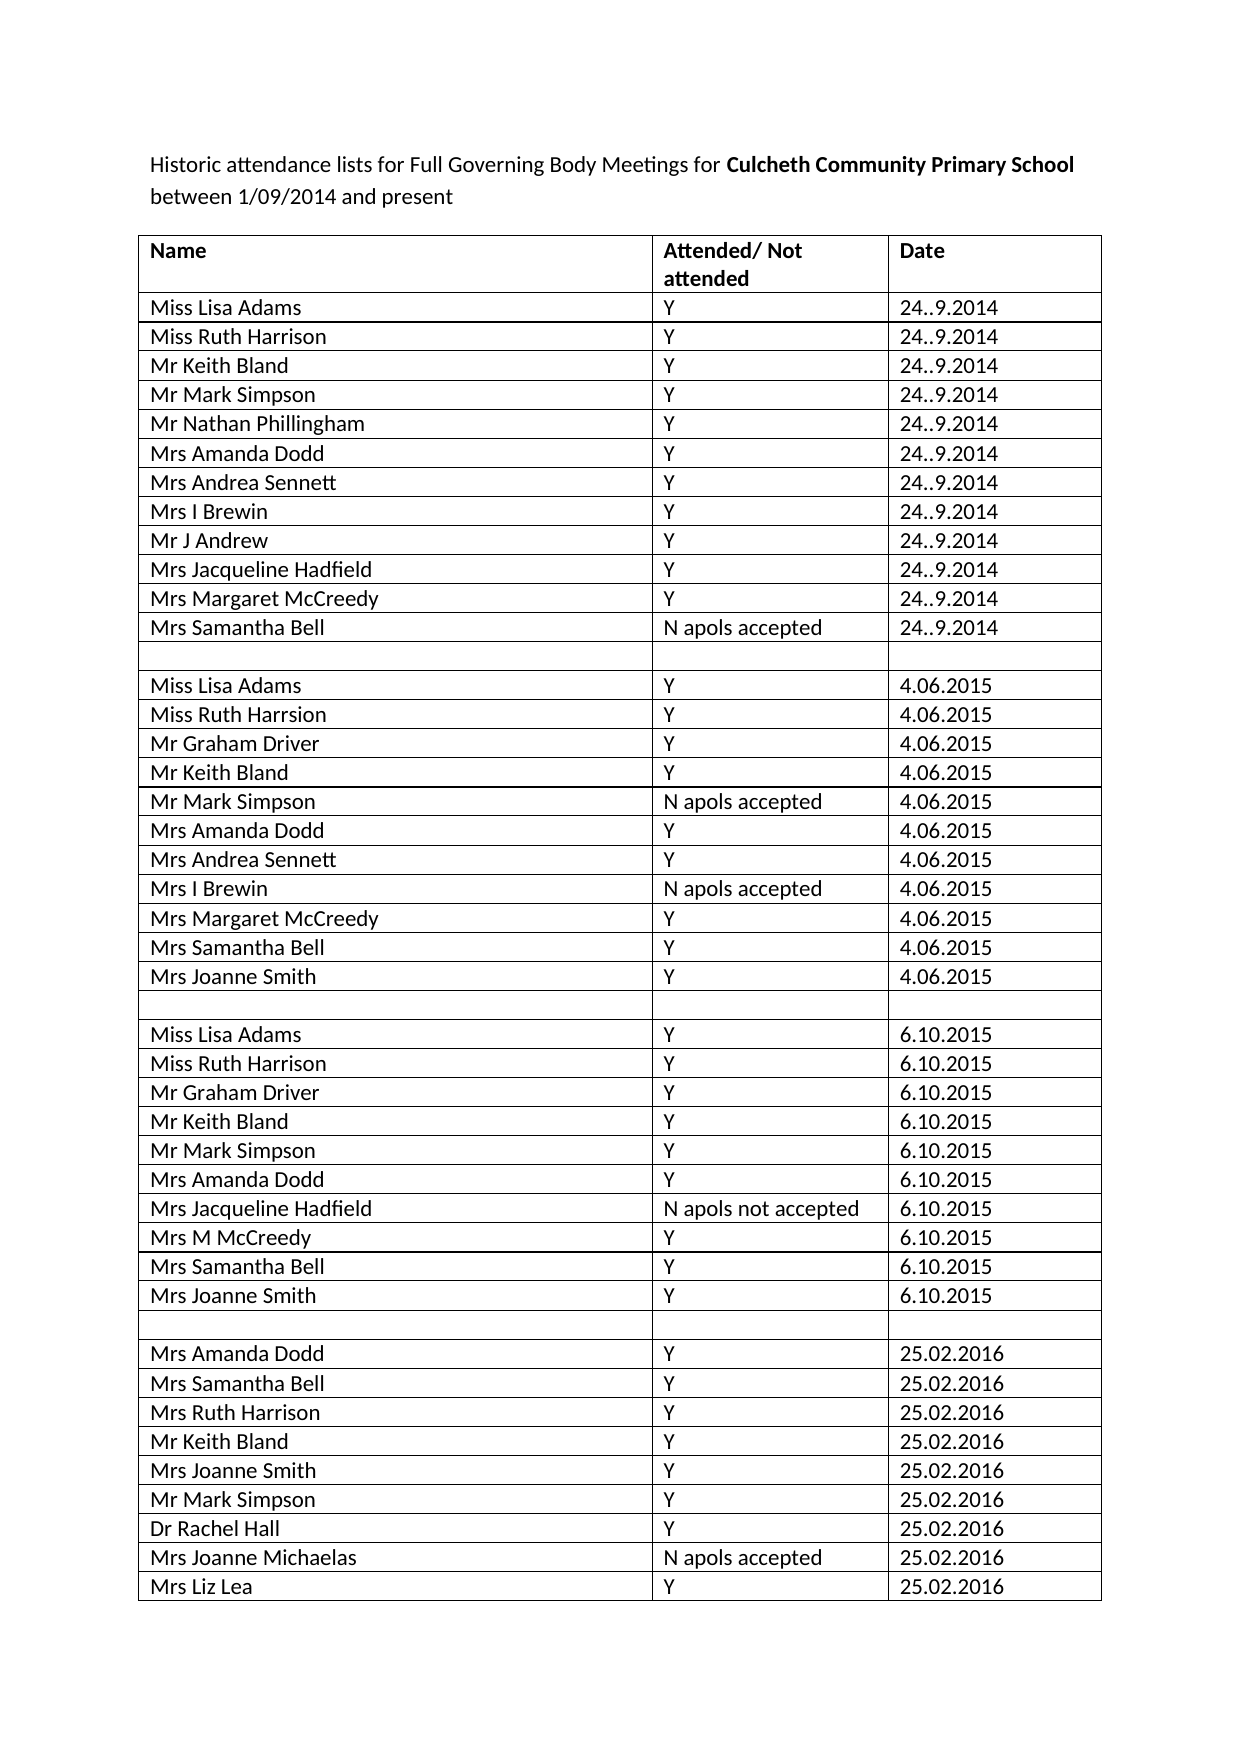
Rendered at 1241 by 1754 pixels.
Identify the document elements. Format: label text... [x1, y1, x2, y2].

table_cell Miss Lisa Adams [139, 671, 652, 699]
table_cell 24..9.2014 [889, 381, 1101, 408]
table_cell Y [653, 1107, 888, 1135]
table_cell 6.10.2015 [889, 1107, 1101, 1135]
table_cell Mrs Amanda Dodd [139, 816, 652, 844]
table_cell Y [653, 526, 888, 554]
table_cell Mr Graham Driver [139, 1078, 652, 1106]
table_cell N apols accepted [653, 788, 888, 815]
table_cell Y [653, 410, 888, 438]
table_cell [653, 1311, 888, 1338]
table_cell Mr J Andrew [139, 526, 652, 554]
table_cell Miss Ruth Harrsion [139, 700, 652, 728]
table_cell Y [653, 1369, 888, 1397]
table_cell Y [653, 1049, 888, 1077]
table_cell N apols accepted [653, 875, 888, 903]
table_cell Mrs Samantha Bell [139, 1253, 652, 1280]
table_cell Y [653, 671, 888, 699]
table_cell 24..9.2014 [889, 293, 1101, 321]
table_cell Y [653, 1456, 888, 1484]
table_cell Miss Ruth Harrison [139, 1049, 652, 1077]
table_cell 4.06.2015 [889, 875, 1101, 903]
table_cell 24..9.2014 [889, 439, 1101, 467]
table_cell Y [653, 1165, 888, 1193]
table_cell 24..9.2014 [889, 323, 1101, 350]
table_cell Mrs Amanda Dodd [139, 439, 652, 467]
table_cell 6.10.2015 [889, 1194, 1101, 1222]
table_cell Y [653, 351, 888, 379]
table_cell Mrs Andrea Sennett [139, 846, 652, 873]
table_cell 24..9.2014 [889, 555, 1101, 583]
table_cell 25.02.2016 [889, 1427, 1101, 1455]
table_cell 4.06.2015 [889, 788, 1101, 815]
table_cell 25.02.2016 [889, 1572, 1101, 1600]
table_cell 25.02.2016 [889, 1543, 1101, 1571]
table_cell Y [653, 700, 888, 728]
table_cell Mrs Amanda Dodd [139, 1165, 652, 1193]
table_cell 6.10.2015 [889, 1049, 1101, 1077]
table_cell Miss Ruth Harrison [139, 323, 652, 350]
table_cell 24..9.2014 [889, 584, 1101, 612]
table_cell Mrs Joanne Michaelas [139, 1543, 652, 1571]
table_cell Miss Lisa Adams [139, 1020, 652, 1048]
table_cell Mrs Joanne Smith [139, 1281, 652, 1309]
table_cell Mrs Andrea Sennett [139, 468, 652, 496]
table_cell Y [653, 497, 888, 525]
table_cell Y [653, 1136, 888, 1164]
table_cell Y [653, 1427, 888, 1455]
table_cell Mr Keith Bland [139, 1107, 652, 1135]
table_cell Y [653, 468, 888, 496]
table_cell Mr Graham Driver [139, 729, 652, 757]
table_cell 6.10.2015 [889, 1223, 1101, 1251]
table_cell Y [653, 1398, 888, 1426]
table_cell Mrs Samantha Bell [139, 1369, 652, 1397]
table_cell Y [653, 293, 888, 321]
table_cell Miss Lisa Adams [139, 293, 652, 321]
table_cell Mrs Liz Lea [139, 1572, 652, 1600]
table_cell [653, 642, 888, 670]
table_cell 4.06.2015 [889, 758, 1101, 786]
table_cell Y [653, 1078, 888, 1106]
table_cell Mr Mark Simpson [139, 788, 652, 815]
table_header Attended/ Not attended [653, 236, 888, 292]
table_cell 4.06.2015 [889, 729, 1101, 757]
table_cell 4.06.2015 [889, 933, 1101, 961]
table_cell 6.10.2015 [889, 1253, 1101, 1280]
table_cell 6.10.2015 [889, 1020, 1101, 1048]
table_cell Mr Mark Simpson [139, 1136, 652, 1164]
table_cell 4.06.2015 [889, 700, 1101, 728]
table_cell Mr Mark Simpson [139, 381, 652, 408]
table_cell 4.06.2015 [889, 962, 1101, 990]
table_cell 24..9.2014 [889, 351, 1101, 379]
table_cell 4.06.2015 [889, 846, 1101, 873]
table_cell Y [653, 555, 888, 583]
table_cell Y [653, 323, 888, 350]
table_cell Mrs Amanda Dodd [139, 1340, 652, 1368]
table_cell 6.10.2015 [889, 1281, 1101, 1309]
table_cell Y [653, 1223, 888, 1251]
table_cell 24..9.2014 [889, 410, 1101, 438]
table_cell 6.10.2015 [889, 1165, 1101, 1193]
table_cell 25.02.2016 [889, 1456, 1101, 1484]
table_cell Mr Nathan Phillingham [139, 410, 652, 438]
table_cell Mrs Margaret McCreedy [139, 584, 652, 612]
table_cell 24..9.2014 [889, 468, 1101, 496]
table_cell 24..9.2014 [889, 497, 1101, 525]
table_cell Y [653, 584, 888, 612]
table_cell [139, 642, 652, 670]
table_cell [889, 991, 1101, 1019]
table_cell Y [653, 962, 888, 990]
table_cell Mrs Joanne Smith [139, 1456, 652, 1484]
table_cell Mrs Jacqueline Hadfield [139, 555, 652, 583]
table_cell N apols not accepted [653, 1194, 888, 1222]
table_cell 4.06.2015 [889, 816, 1101, 844]
table_header Name [139, 236, 652, 292]
table_cell Y [653, 1253, 888, 1280]
table_cell Mrs Samantha Bell [139, 613, 652, 641]
table_cell Dr Rachel Hall [139, 1514, 652, 1542]
table_cell Mrs Ruth Harrison [139, 1398, 652, 1426]
table_cell Mrs Margaret McCreedy [139, 904, 652, 932]
table_cell Y [653, 381, 888, 408]
table_cell Y [653, 904, 888, 932]
table_cell 25.02.2016 [889, 1369, 1101, 1397]
table_cell 25.02.2016 [889, 1485, 1101, 1513]
table_cell Mr Keith Bland [139, 351, 652, 379]
table_cell Mrs M McCreedy [139, 1223, 652, 1251]
table_cell Mrs I Brewin [139, 875, 652, 903]
table_cell [653, 991, 888, 1019]
table_cell 25.02.2016 [889, 1340, 1101, 1368]
table_cell Mrs Joanne Smith [139, 962, 652, 990]
table_cell 24..9.2014 [889, 613, 1101, 641]
table_cell Mr Keith Bland [139, 1427, 652, 1455]
table_cell Y [653, 846, 888, 873]
table_cell [889, 642, 1101, 670]
table_cell [889, 1311, 1101, 1338]
table_cell Y [653, 1514, 888, 1542]
table_cell N apols accepted [653, 1543, 888, 1571]
table_cell Mrs Jacqueline Hadfield [139, 1194, 652, 1222]
table_cell Y [653, 816, 888, 844]
table_cell Y [653, 729, 888, 757]
table_cell Y [653, 933, 888, 961]
table_cell 6.10.2015 [889, 1078, 1101, 1106]
table_cell Mr Keith Bland [139, 758, 652, 786]
table_cell 4.06.2015 [889, 671, 1101, 699]
table_cell Y [653, 1020, 888, 1048]
table_cell 24..9.2014 [889, 526, 1101, 554]
table_cell Y [653, 1485, 888, 1513]
table_cell N apols accepted [653, 613, 888, 641]
table_cell 25.02.2016 [889, 1514, 1101, 1542]
table_cell Y [653, 1340, 888, 1368]
table_cell Mr Mark Simpson [139, 1485, 652, 1513]
table_cell 6.10.2015 [889, 1136, 1101, 1164]
table_cell [139, 991, 652, 1019]
table_cell Y [653, 439, 888, 467]
table_cell 25.02.2016 [889, 1398, 1101, 1426]
table_cell [139, 1311, 652, 1338]
table_cell Y [653, 758, 888, 786]
table_cell 4.06.2015 [889, 904, 1101, 932]
table_header Date [889, 236, 1101, 292]
table_cell Mrs Samantha Bell [139, 933, 652, 961]
table_cell Mrs I Brewin [139, 497, 652, 525]
table_cell Y [653, 1572, 888, 1600]
table_cell Y [653, 1281, 888, 1309]
text Historic attendance lists for Full Governing Body Meetings for Culcheth Community Primary School between 1/09/2014 and present [150, 150, 1090, 210]
